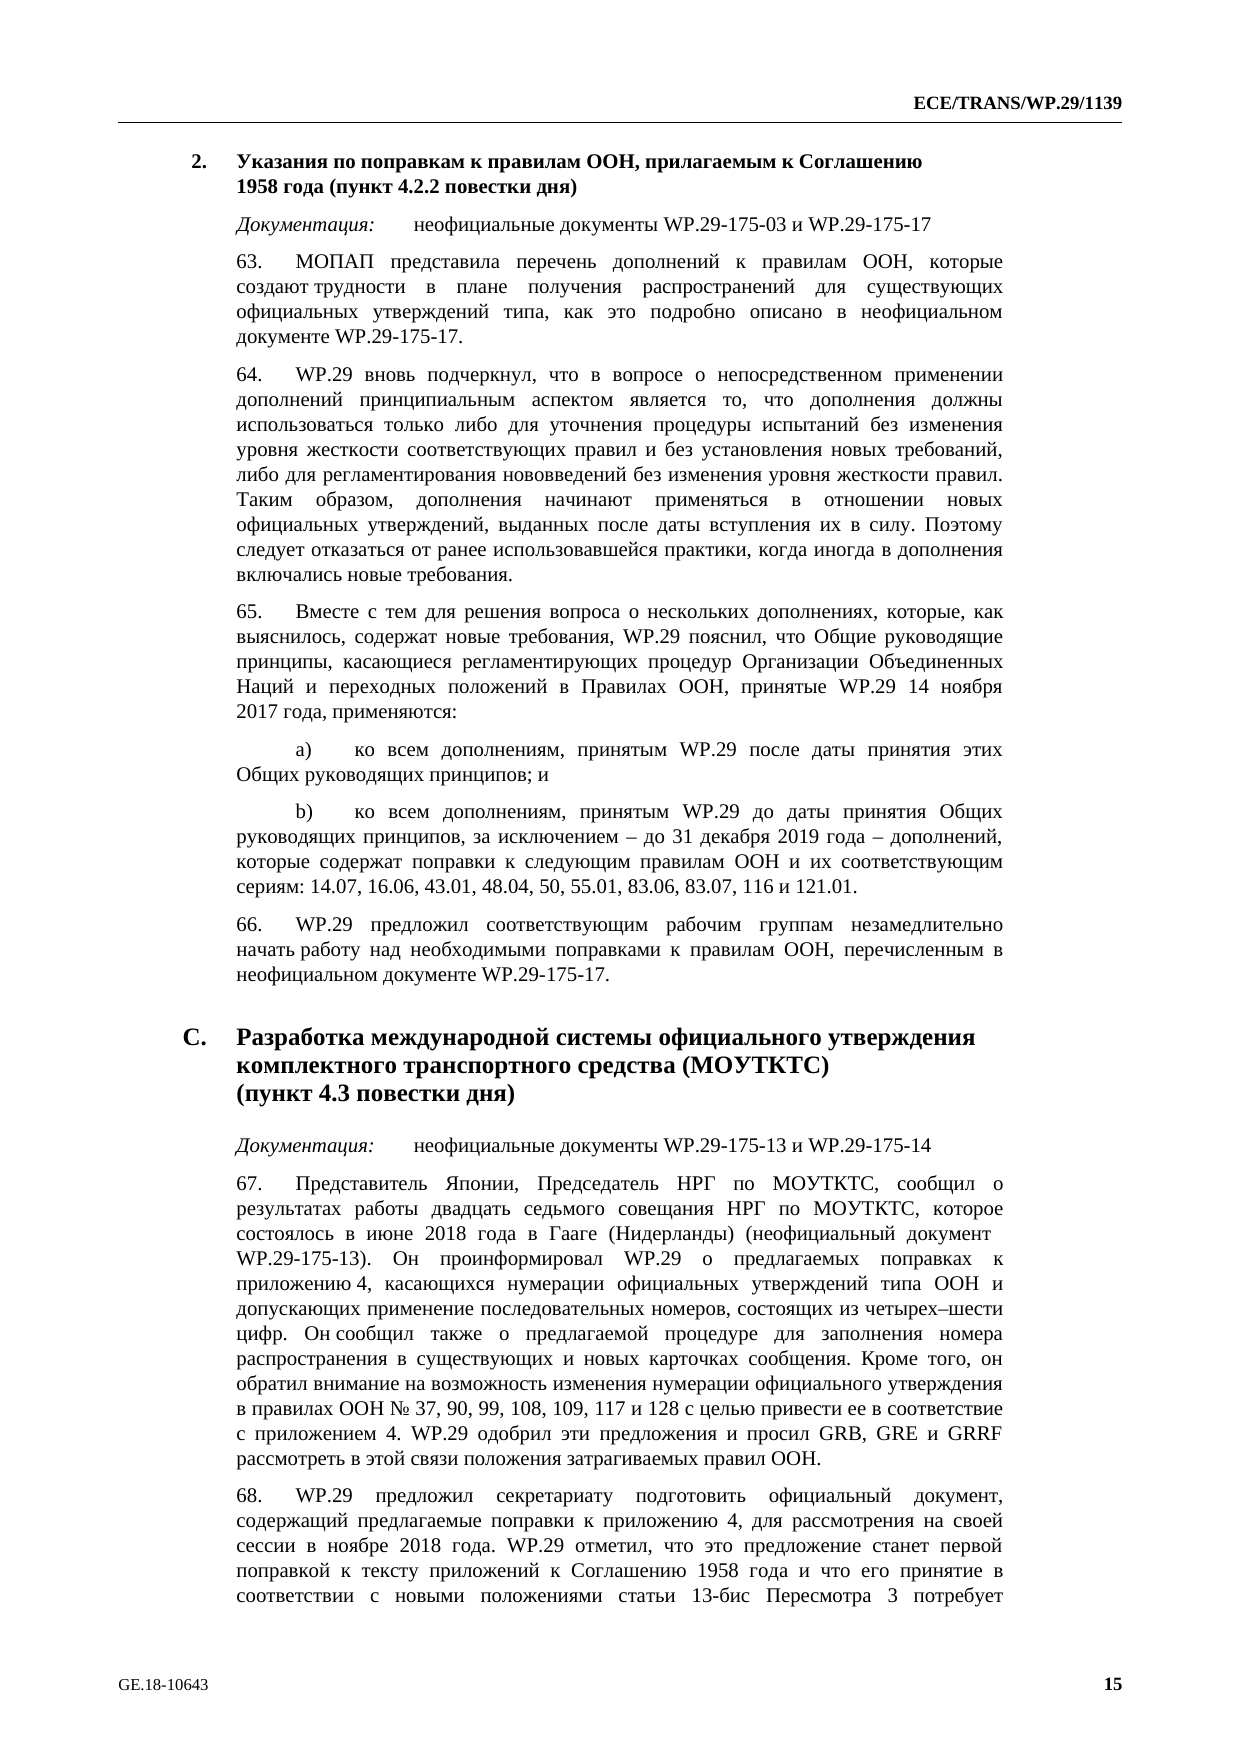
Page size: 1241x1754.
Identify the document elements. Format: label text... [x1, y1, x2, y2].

text Документация: неофициальные документы WP.29-175-03 и WP.29-175-17 [237, 211, 1004, 236]
text 65. Вместе с тем для решения вопроса о нескольких дополнениях, которые, как выяснилось, содержат новые требования, WP.29 пояснил, что Общие руководящие принципы, касающиеся регламентирующих процедур Организации Объединенных Наций и переходных положений в Правилах ООН, принятые WP.29 14 ноября 2017 года, применяются: [236, 598, 1004, 723]
text 64. WP.29 вновь подчеркнул, что в вопросе о непосредственном применении дополнений принципиальным аспектом является то, что дополнения должны использоваться только либо для уточнения процедуры испытаний без изменения уровня жесткости соответствующих правил и без установления новых требований, либо для регламентирования нововведений без изменения уровня жесткости правил. Таким образом, дополнения начинают применяться в отношении новых официальных утверждений, выданных после даты вступления их в силу. Поэтому следует отказаться от ранее использовавшейся практики, когда иногда в дополнения включались новые требования. [236, 361, 1004, 586]
text Документация: неофициальные документы WP.29-175-13 и WP.29-175-14 [236, 1132, 1004, 1157]
text b) ко всем дополнениям, принятым WP.29 до даты принятия Общих руководящих принципов, за исключением – до 31 декабря 2019 года – дополнений, которые содержат поправки к следующим правилам ООН и их соответствующим сериям: 14.07, 16.06, 43.01, 48.04, 50, 55.01, 83.06, 83.07, 116 и 121.01. [236, 798, 1004, 898]
text a) ко всем дополнениям, принятым WP.29 после даты принятия этих Общих руководящих принципов; и [236, 736, 1004, 786]
text 2. Указания по поправкам к правилам ООН, прилагаемым к Соглашению 1958 года (пункт 4.2.2 повестки дня) [118, 148, 1004, 198]
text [236, 1482, 1004, 1607]
text C. Разработка международной системы официального утверждения комплектного транспортного средства (МОУТКТС) (пункт 4.3 повестки дня) [118, 1023, 1004, 1107]
text 63. МОПАП представила перечень дополнений к правилам ООН, которые создают трудности в плане получения распространений для существующих официальных утверждений типа, как это подробно описано в неофициальном документе WP.29-175-17. [236, 248, 1004, 348]
text 67. Представитель Японии, Председатель НРГ по МОУТКТС, сообщил о результатах работы двадцать седьмого совещания НРГ по МОУТКТС, которое состоялось в июне 2018 года в Гааге (Нидерланды) (неофициальный документ WP.29-175-13). Он проинформировал WP.29 о предлагаемых поправках к приложению 4, касающихся нумерации официальных утверждений типа ООН и допускающих применение последовательных номеров, состоящих из четырех–шести цифр. Он сообщил также о предлагаемой процедуре для заполнения номера распространения в существующих и новых карточках сообщения. Кроме того, он обратил внимание на возможность изменения нумерации официального утверждения в правилах ООН № 37, 90, 99, 108, 109, 117 и 128 с целью привести ее в соответствие с приложением 4. WP.29 одобрил эти предложения и просил GRB, GRE и GRRF рассмотреть в этой связи положения затрагиваемых правил ООН. [236, 1170, 1004, 1470]
text 66. WP.29 предложил соответствующим рабочим группам незамедлительно начать работу над необходимыми поправками к правилам ООН, перечисленным в неофициальном документе WP.29-175-17. [236, 911, 1004, 986]
